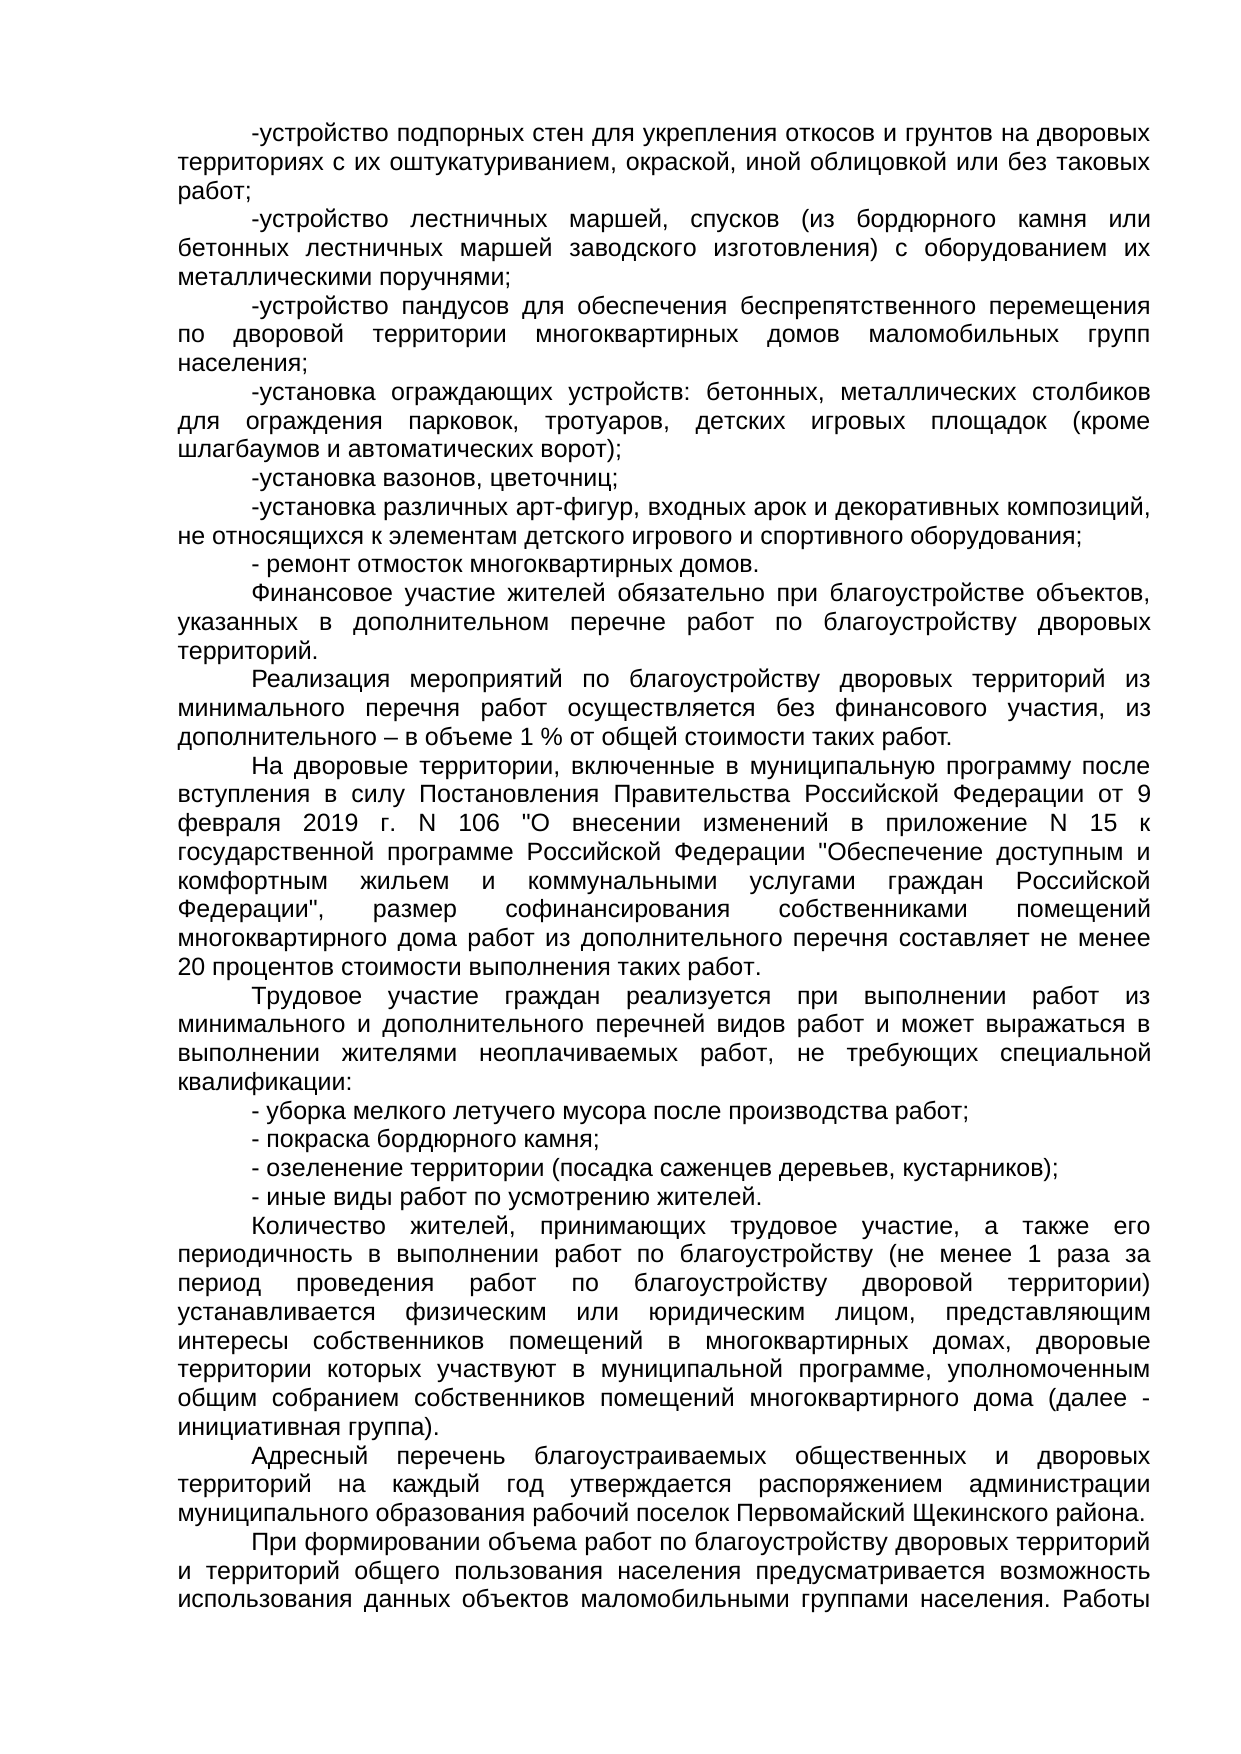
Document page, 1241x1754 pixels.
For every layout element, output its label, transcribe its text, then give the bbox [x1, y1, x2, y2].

text -установка ограждающих устройств: бетонных, металлических столбиков для ограждения парковок, тротуаров, детских игровых площадок (кроме шлагбаумов и автоматических ворот); [177, 377, 1152, 463]
text -устройство подпорных стен для укрепления откосов и грунтов на дворовых территориях с их оштукатуриванием, окраской, иной облицовкой или без таковых работ; [177, 118, 1152, 204]
text -установка различных арт-фигур, входных арок и декоративных композиций, не относящихся к элементам детского игрового и спортивного оборудования; [177, 492, 1152, 549]
text -установка вазонов, цветочниц; [177, 463, 1152, 492]
text - уборка мелкого летучего мусора после производства работ; [177, 1096, 1152, 1124]
list На дворовые территории, включенные в муниципальную программу после вступления в силу Постановления Правительства Российской Федерации от 9 февраля 2019 г. N 106 "О внесении изменений в приложение N 15 к государственной программе Российской Федерации "Обеспечение доступным и комфортным жильем и коммунальными услугами граждан Российской Федерации", размер софинансирования собственниками помещений многоквартирного дома работ из дополнительного перечня составляет не менее 20 процентов стоимости выполнения таких работ. [177, 751, 1152, 981]
list Реализация мероприятий по благоустройству дворовых территорий из минимального перечня работ осуществляется без финансового участия, из дополнительного – в объеме 1 % от общей стоимости таких работ. [177, 664, 1152, 751]
text - иные виды работ по усмотрению жителей. [177, 1182, 1152, 1211]
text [177, 1527, 1152, 1613]
text Финансовое участие жителей обязательно при благоустройстве объектов, указанных в дополнительном перечне работ по благоустройству дворовых территорий. [177, 578, 1152, 664]
text Трудовое участие граждан реализуется при выполнении работ из минимального и дополнительного перечней видов работ и может выражаться в выполнении жителями неоплачиваемых работ, не требующих специальной квалификации: [177, 981, 1152, 1096]
text Количество жителей, принимающих трудовое участие, а также его периодичность в выполнении работ по благоустройству (не менее 1 раза за период проведения работ по благоустройству дворовой территории) устанавливается физическим или юридическим лицом, представляющим интересы собственников помещений в многоквартирных домах, дворовые территории которых участвуют в муниципальной программе, уполномоченным общим собранием собственников помещений многоквартирного дома (далее - инициативная группа). [177, 1211, 1152, 1441]
text -устройство пандусов для обеспечения беспрепятственного перемещения по дворовой территории многоквартирных домов маломобильных групп населения; [177, 291, 1152, 377]
text - ремонт отмосток многоквартирных домов. [177, 549, 1152, 578]
text Адресный перечень благоустраиваемых общественных и дворовых территорий на каждый год утверждается распоряжением администрации муниципального образования рабочий поселок Первомайский Щекинского района. [177, 1441, 1152, 1527]
text - покраска бордюрного камня; [177, 1124, 1152, 1153]
text -устройство лестничных маршей, спусков (из бордюрного камня или бетонных лестничных маршей заводского изготовления) с оборудованием их металлическими поручнями; [177, 204, 1152, 291]
text - озеленение территории (посадка саженцев деревьев, кустарников); [177, 1153, 1152, 1182]
